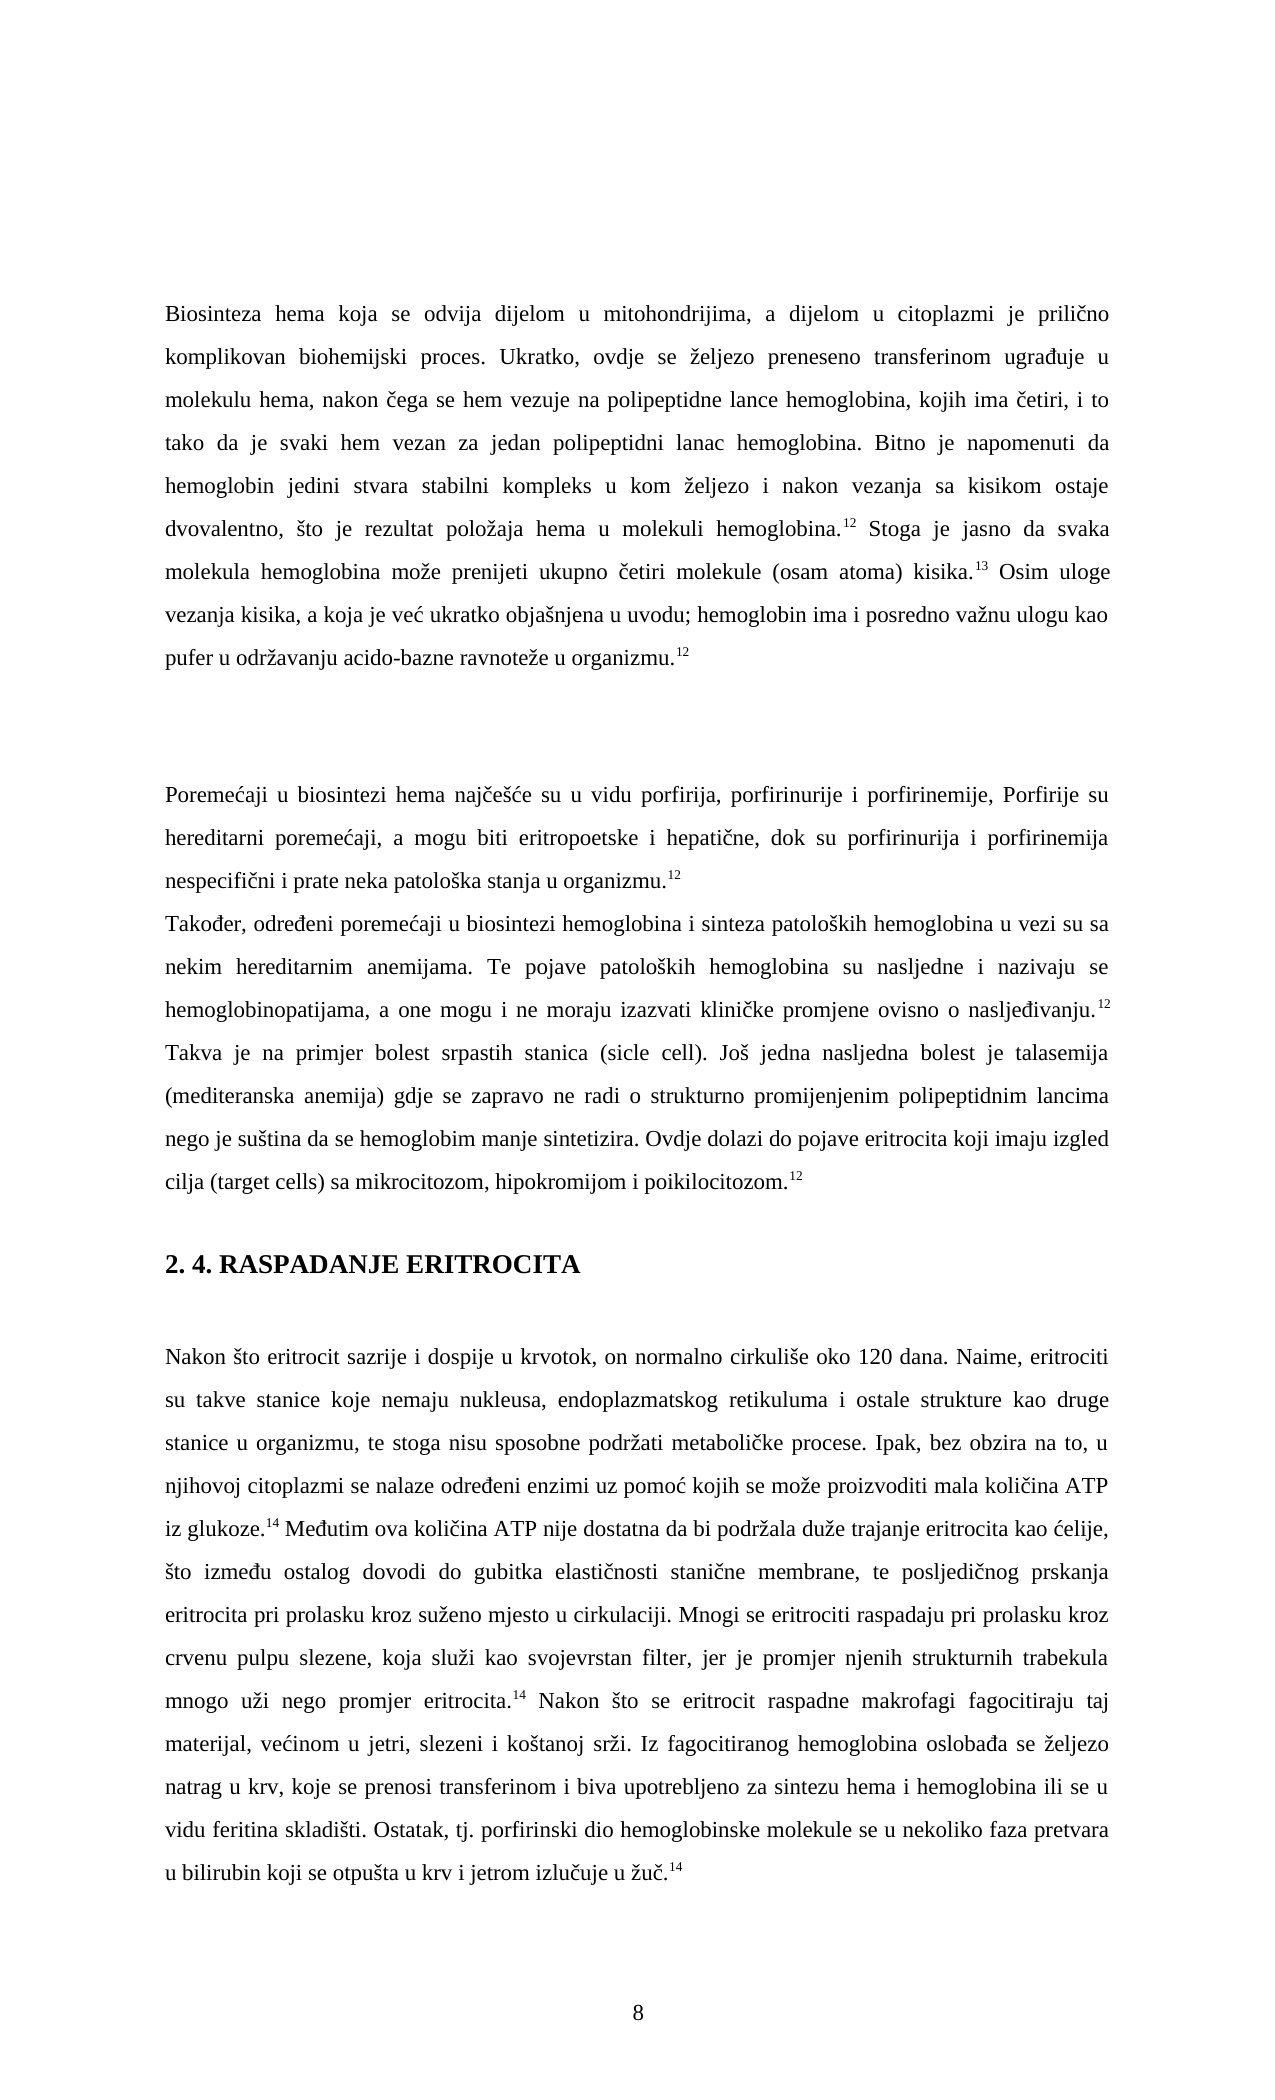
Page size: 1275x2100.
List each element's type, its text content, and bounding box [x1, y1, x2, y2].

text Također, određeni poremećaji u biosintezi hemoglobina i sinteza patoloških hemoglobina u vezi su sa nekim hereditarnim anemijama. Te pojave patoloških hemoglobina su nasljedne i nazivaju se hemoglobinopatijama, a one mogu i ne moraju izazvati kliničke promjene ovisno o nasljeđivanju.12 Takva je na primjer bolest srpastih stanica (sicle cell). Još jedna nasljedna bolest je talasemija (mediteranska anemija) gdje se zapravo ne radi o strukturno promijenjenim polipeptidnim lancima nego je suština da se hemoglobim manje sintetizira. Ovdje dolazi do pojave eritrocita koji imaju izgled cilja (target cells) sa mikrocitozom, hipokromijom i poikilocitozom.12 [165, 897, 1110, 1198]
text 2. 4. RASPADANJE ERITROCITA [165, 1248, 1110, 1280]
text Poremećaji u biosintezi hema najčešće su u vidu porfirija, porfirinurije i porfirinemije, Porfirije su hereditarni poremećaji, a mogu biti eritropoetske i hepatične, dok su porfirinurija i porfirinemija nespecifični i prate neka patološka stanja u organizmu.12 [165, 768, 1110, 897]
text Nakon što eritrocit sazrije i dospije u krvotok, on normalno cirkuliše oko 120 dana. Naime, eritrociti su takve stanice koje nemaju nukleusa, endoplazmatskog retikuluma i ostale strukture kao druge stanice u organizmu, te stoga nisu sposobne podržati metaboličke procese. Ipak, bez obzira na to, u njihovoj citoplazmi se nalaze određeni enzimi uz pomoć kojih se može proizvoditi mala količina ATP iz glukoze.14 Međutim ova količina ATP nije dostatna da bi podržala duže trajanje eritrocita kao ćelije, što između ostalog dovodi do gubitka elastičnosti stanične membrane, te posljedičnog prskanja eritrocita pri prolasku kroz suženo mjesto u cirkulaciji. Mnogi se eritrociti raspadaju pri prolasku kroz crvenu pulpu slezene, koja služi kao svojevrstan filter, jer je promjer njenih strukturnih trabekula mnogo uži nego promjer eritrocita.14 Nakon što se eritrocit raspadne makrofagi fagocitiraju taj materijal, većinom u jetri, slezeni i koštanoj srži. Iz fagocitiranog hemoglobina oslobađa se željezo natrag u krv, koje se prenosi transferinom i biva upotrebljeno za sintezu hema i hemoglobina ili se u vidu feritina skladišti. Ostatak, tj. porfirinski dio hemoglobinske molekule se u nekoliko faza pretvara u bilirubin koji se otpušta u krv i jetrom izlučuje u žuč.14 [165, 1330, 1110, 1889]
text Biosinteza hema koja se odvija dijelom u mitohondrijima, a dijelom u citoplazmi je prilično komplikovan biohemijski proces. Ukratko, ovdje se željezo preneseno transferinom ugrađuje u molekulu hema, nakon čega se hem vezuje na polipeptidne lance hemoglobina, kojih ima četiri, i to tako da je svaki hem vezan za jedan polipeptidni lanac hemoglobina. Bitno je napomenuti da hemoglobin jedini stvara stabilni kompleks u kom željezo i nakon vezanja sa kisikom ostaje dvovalentno, što je rezultat položaja hema u molekuli hemoglobina.12 Stoga je jasno da svaka molekula hemoglobina može prenijeti ukupno četiri molekule (osam atoma) kisika.13 Osim uloge vezanja kisika, a koja je već ukratko objašnjena u uvodu; hemoglobin ima i posredno važnu ulogu kao pufer u održavanju acido-bazne ravnoteže u organizmu.12 [165, 287, 1110, 674]
